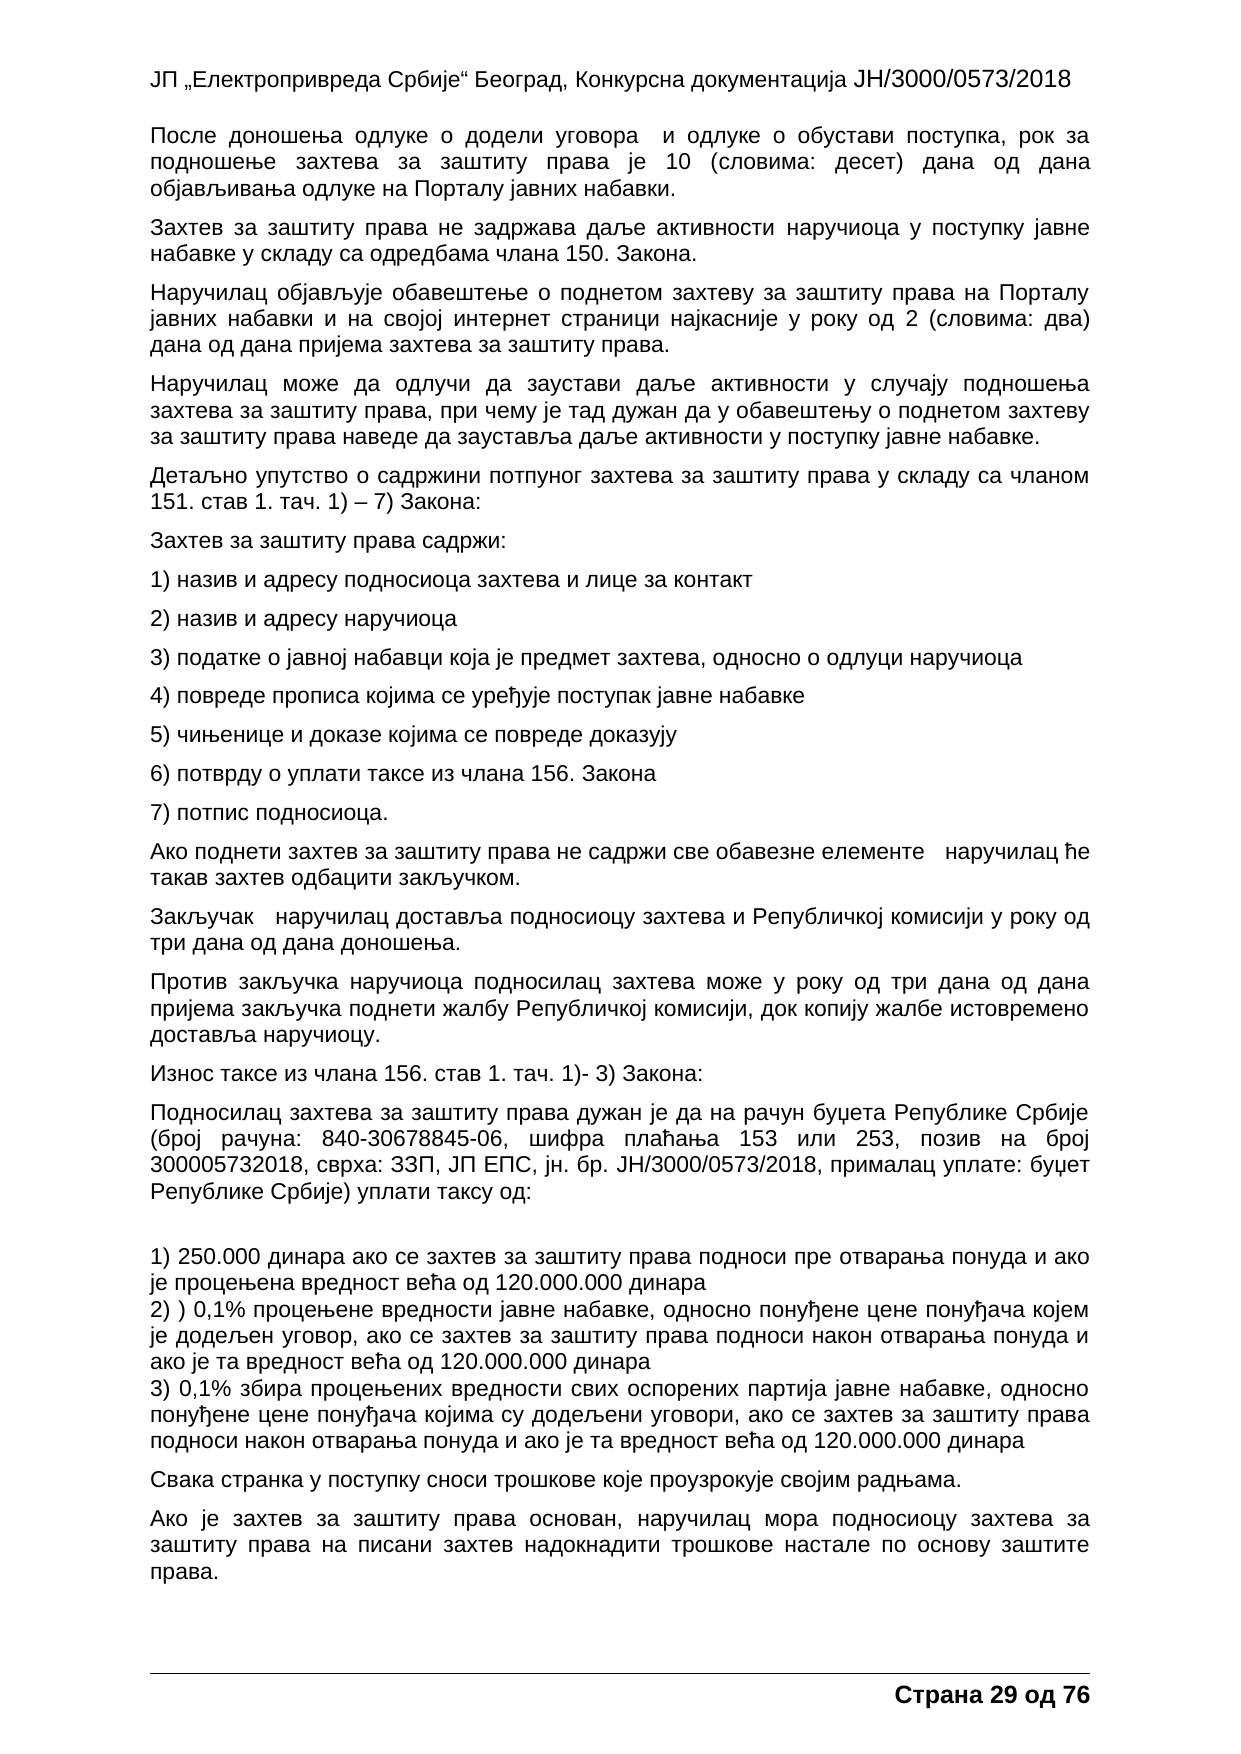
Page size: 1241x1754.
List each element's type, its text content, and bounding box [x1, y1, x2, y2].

text 5) чињенице и доказе којима се повреде доказују [150, 721, 1090, 748]
text После доношења одлуке о додели уговора и одлуке о обустави поступка, рок за подношење захтева за заштиту права је 10 (словима: десет) дана од дана објављивања одлуке на Порталу јавних набавки. [150, 122, 1090, 201]
text Подносилац захтева за заштиту права дужан је да на рачун буџета Републике Србије (број рачуна: 840-30678845-06, шифра плаћања 153 или 253, позив на број 300005732018, сврха: ЗЗП, ЈП ЕПС, јн. бр. ЈН/3000/0573/2018, прималац уплате: буџет Републике Србије) уплати таксу од: [150, 1099, 1090, 1204]
text Износ таксе из члана 156. став 1. тач. 1)- 3) Закона: [150, 1060, 1090, 1086]
text 3) податке о јавној набавци која је предмет захтева, односно о одлуци наручиоца [150, 643, 1090, 670]
text Свака странка у поступку сноси трошкове које проузрокује својим радњама. [150, 1466, 1090, 1493]
text Захтев за заштиту права садржи: [150, 527, 1090, 553]
text Закључак наручилац доставља подносиоцу захтева и Републичкој комисији у року од три дана од дана доношења. [150, 903, 1090, 956]
text Детаљно упутство о садржини потпуног захтева за заштиту права у складу са чланом 151. став 1. тач. 1) – 7) Закона: [150, 462, 1090, 514]
text 2) назив и адресу наручиоца [150, 605, 1090, 631]
text 4) повреде прописа којима се уређује поступак јавне набавке [150, 682, 1090, 709]
text 7) потпис подносиоца. [150, 799, 1090, 825]
text Ако је захтев за заштиту права основан, наручилац мора подносиоцу захтева за заштиту права на писани захтев надокнадити трошкове настале по основу заштите права. [150, 1505, 1090, 1584]
text 1) 250.000 динара ако се захтев за заштиту права подноси пре отварања понуда и ако је процењена вредност већа од 120.000.000 динара [150, 1243, 1090, 1296]
text 3) 0,1% збира процењених вредности свих оспорених партија јавне набавке, односно понуђене цене понуђача којима су додељени уговори, ако се захтев за заштиту права подноси након отварања понуда и ако је та вредност већа од 120.000.000 динара [150, 1375, 1090, 1454]
text 2) ) 0,1% процењене вредности јавне набавке, односно понуђене цене понуђача којем је додељен уговор, ако се захтев за заштиту права подноси након отварања понуда и ако је та вредност већа од 120.000.000 динара [150, 1296, 1090, 1375]
text Наручилац може да одлучи да заустави даље активности у случају подношења захтева за заштиту права, при чему је тад дужан да у обавештењу о поднетом захтеву за заштиту права наведе да зауставља даље активности у поступку јавне набавке. [150, 370, 1090, 449]
text Против закључка наручиоца подносилац захтева може у року од три дана од дана пријема закључка поднети жалбу Републичкој комисији, док копију жалбе истовремено доставља наручиоцу. [150, 968, 1090, 1047]
text 6) потврду о уплати таксе из члана 156. Закона [150, 760, 1090, 786]
text Ако поднети захтев за заштиту права не садржи све обавезне елементе наручилац ће такав захтев одбацити закључком. [150, 838, 1090, 891]
text 1) назив и адресу подносиоца захтева и лице за контакт [150, 566, 1090, 592]
text Захтев за заштиту права не задржава даље активности наручиоца у поступку јавне набавке у складу са одредбама члана 150. Закона. [150, 213, 1090, 266]
text Наручилац објављује обавештење о поднетом захтеву за заштиту права на Порталу јавних набавки и на својој интернет страници најкасније у року од 2 (словима: два) дана од дана пријема захтева за заштиту права. [150, 279, 1090, 358]
